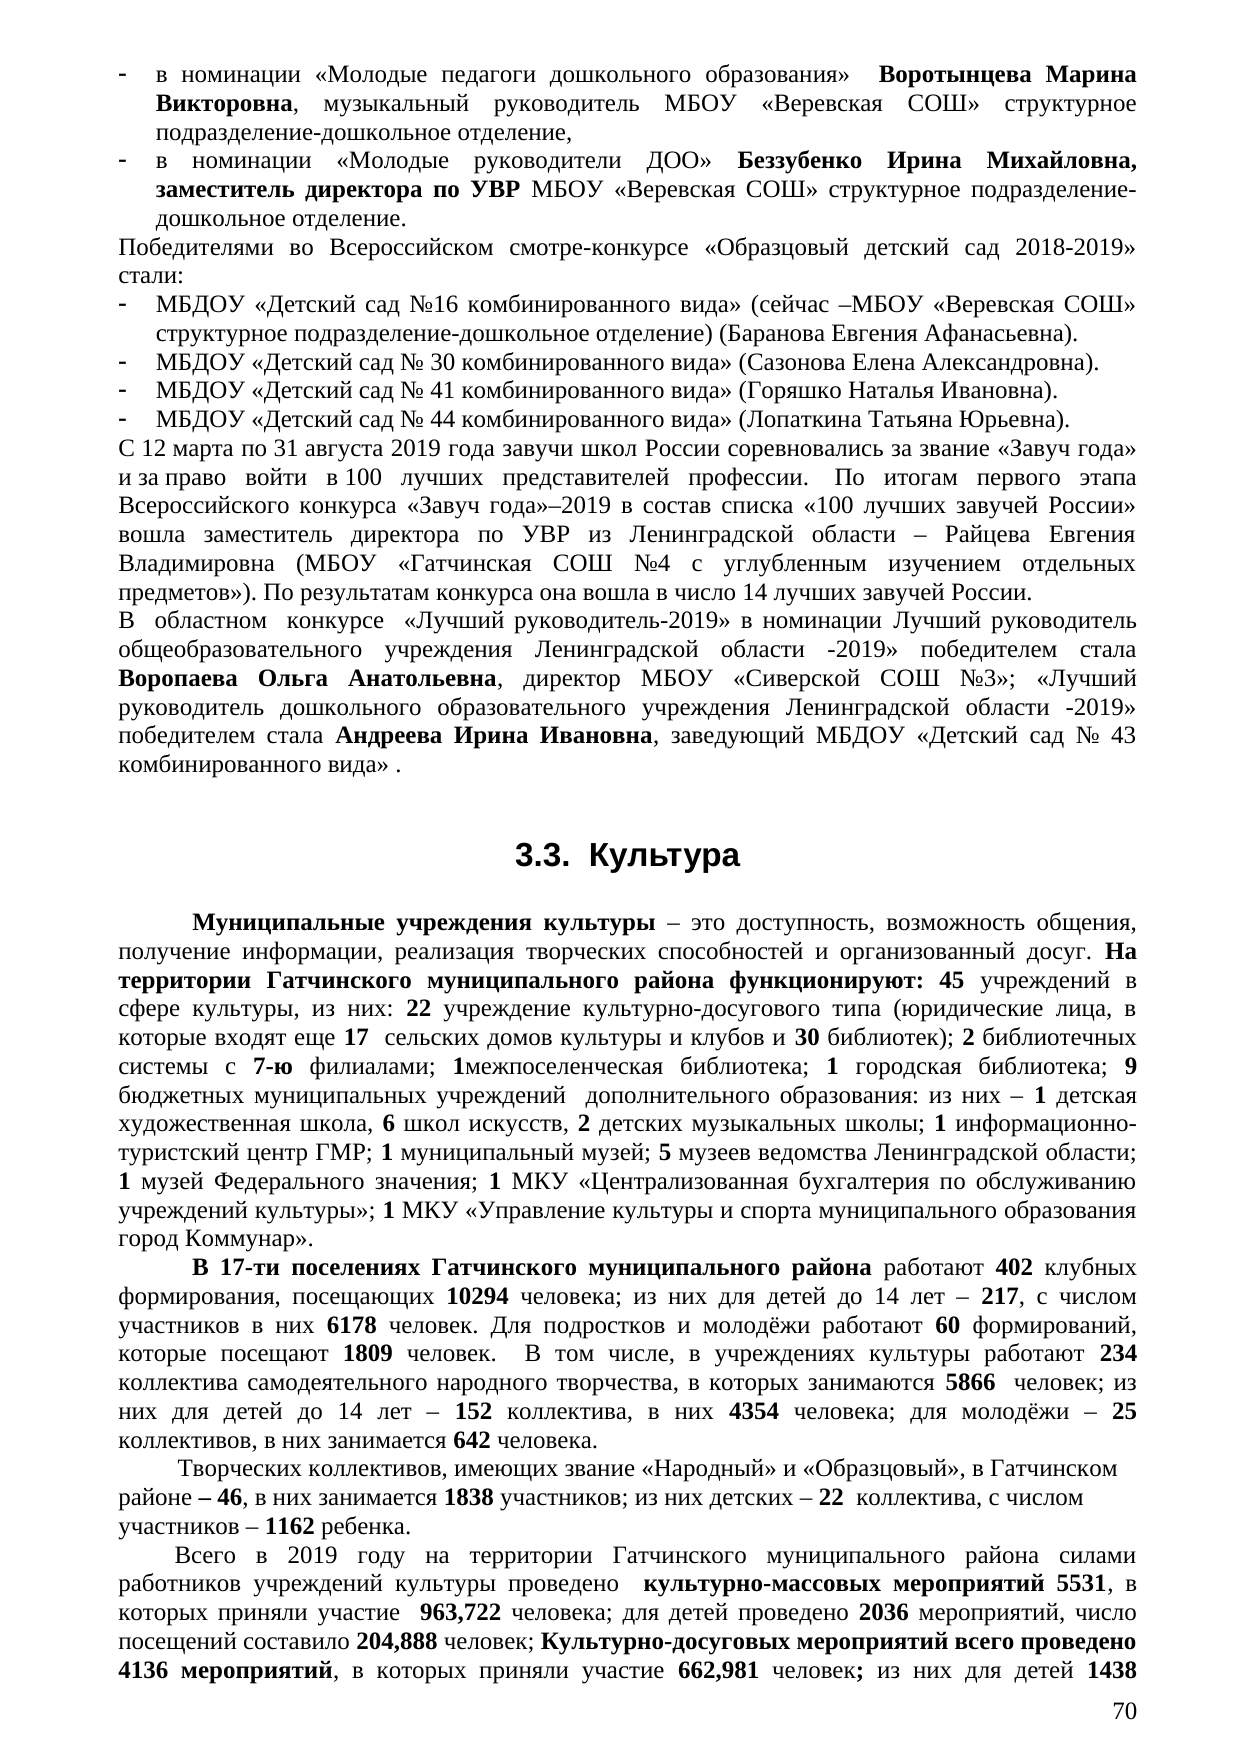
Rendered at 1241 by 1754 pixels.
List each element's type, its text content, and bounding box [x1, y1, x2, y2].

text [118, 1540, 1137, 1683]
text Победителями во Всероссийском смотре-конкурсе «Образцовый детский сад 2018-2019» стали: [118, 232, 1137, 289]
list МБДОУ «Детский сад №16 комбинированного вида» (сейчас –МБОУ «Веревская СОШ» структурное подразделение-дошкольное отделение) (Баранова Евгения Афанасьевна). [118, 289, 1137, 347]
text В 17-ти поселениях Гатчинского муниципального района работают 402 клубных формирования, посещающих 10294 человека; из них для детей до 14 лет – 217, с числом участников в них 6178 человек. Для подростков и молодёжи работают 60 формирований, которые посещают 1809 человек. В том числе, в учреждениях культуры работают 234 коллектива самодеятельного народного творчества, в которых занимаются 5866 человек; из них для детей до 14 лет – 152 коллектива, в них 4354 человека; для молодёжи – 25 коллективов, в них занимается 642 человека. [118, 1252, 1137, 1453]
list МБДОУ «Детский сад № 44 комбинированного вида» (Лопаткина Татьяна Юрьевна). [118, 404, 1137, 433]
text С 12 марта по 31 августа 2019 года завучи школ России соревновались за звание «Завуч года» и за право войти в 100 лучших представителей профессии. По итогам первого этапа Всероссийского конкурса «Завуч года»–2019 в состав списка «100 лучших завучей России» вошла заместитель директора по УВР из Ленинградской области – Райцева Евгения Владимировна (МБОУ «Гатчинская СОШ №4 с углубленным изучением отдельных предметов»). По результатам конкурса она вошла в число 14 лучших завучей России. [118, 433, 1137, 605]
list в номинации «Молодые руководители ДОО» Беззубенко Ирина Михайловна, заместитель директора по УВР МБОУ «Веревская СОШ» структурное подразделение-дошкольное отделение. [118, 145, 1137, 232]
text Муниципальные учреждения культуры – это доступность, возможность общения, получение информации, реализация творческих способностей и организованный досуг. На территории Гатчинского муниципального района функционируют: 45 учреждений в сфере культуры, из них: 22 учреждение культурно-досугового типа (юридические лица, в которые входят еще 17 сельских домов культуры и клубов и 30 библиотек); 2 библиотечных системы с 7-ю филиалами; 1межпоселенческая библиотека; 1 городская библиотека; 9 бюджетных муниципальных учреждений дополнительного образования: из них – 1 детская художественная школа, 6 школ искусств, 2 детских музыкальных школы; 1 информационно-туристский центр ГМР; 1 муниципальный музей; 5 музеев ведомства Ленинградской области; 1 музей Федерального значения; 1 МКУ «Централизованная бухгалтерия по обслуживанию учреждений культуры»; 1 МКУ «Управление культуры и спорта муниципального образования город Коммунар». [118, 907, 1137, 1252]
subtitle Культура [118, 835, 1137, 874]
list МБДОУ «Детский сад № 41 комбинированного вида» (Горяшко Наталья Ивановна). [118, 375, 1137, 404]
text В областном конкурсе «Лучший руководитель-2019» в номинации Лучший руководитель общеобразовательного учреждения Ленинградской области -2019» победителем стала Воропаева Ольга Анатольевна, директор МБОУ «Сиверской СОШ №3»; «Лучший руководитель дошкольного образовательного учреждения Ленинградской области -2019» победителем стала Андреева Ирина Ивановна, заведующий МБДОУ «Детский сад № 43 комбинированного вида» . [118, 605, 1137, 778]
list МБДОУ «Детский сад № 30 комбинированного вида» (Сазонова Елена Александровна). [118, 347, 1137, 375]
list в номинации «Молодые педагоги дошкольного образования» Воротынцева Марина Викторовна, музыкальный руководитель МБОУ «Веревская СОШ» структурное подразделение-дошкольное отделение, [118, 59, 1137, 145]
text Творческих коллективов, имеющих звание «Народный» и «Образцовый», в Гатчинском районе – 46, в них занимается 1838 участников; из них детских – 22 коллектива, с числом участников – 1162 ребенка. [118, 1453, 1137, 1540]
